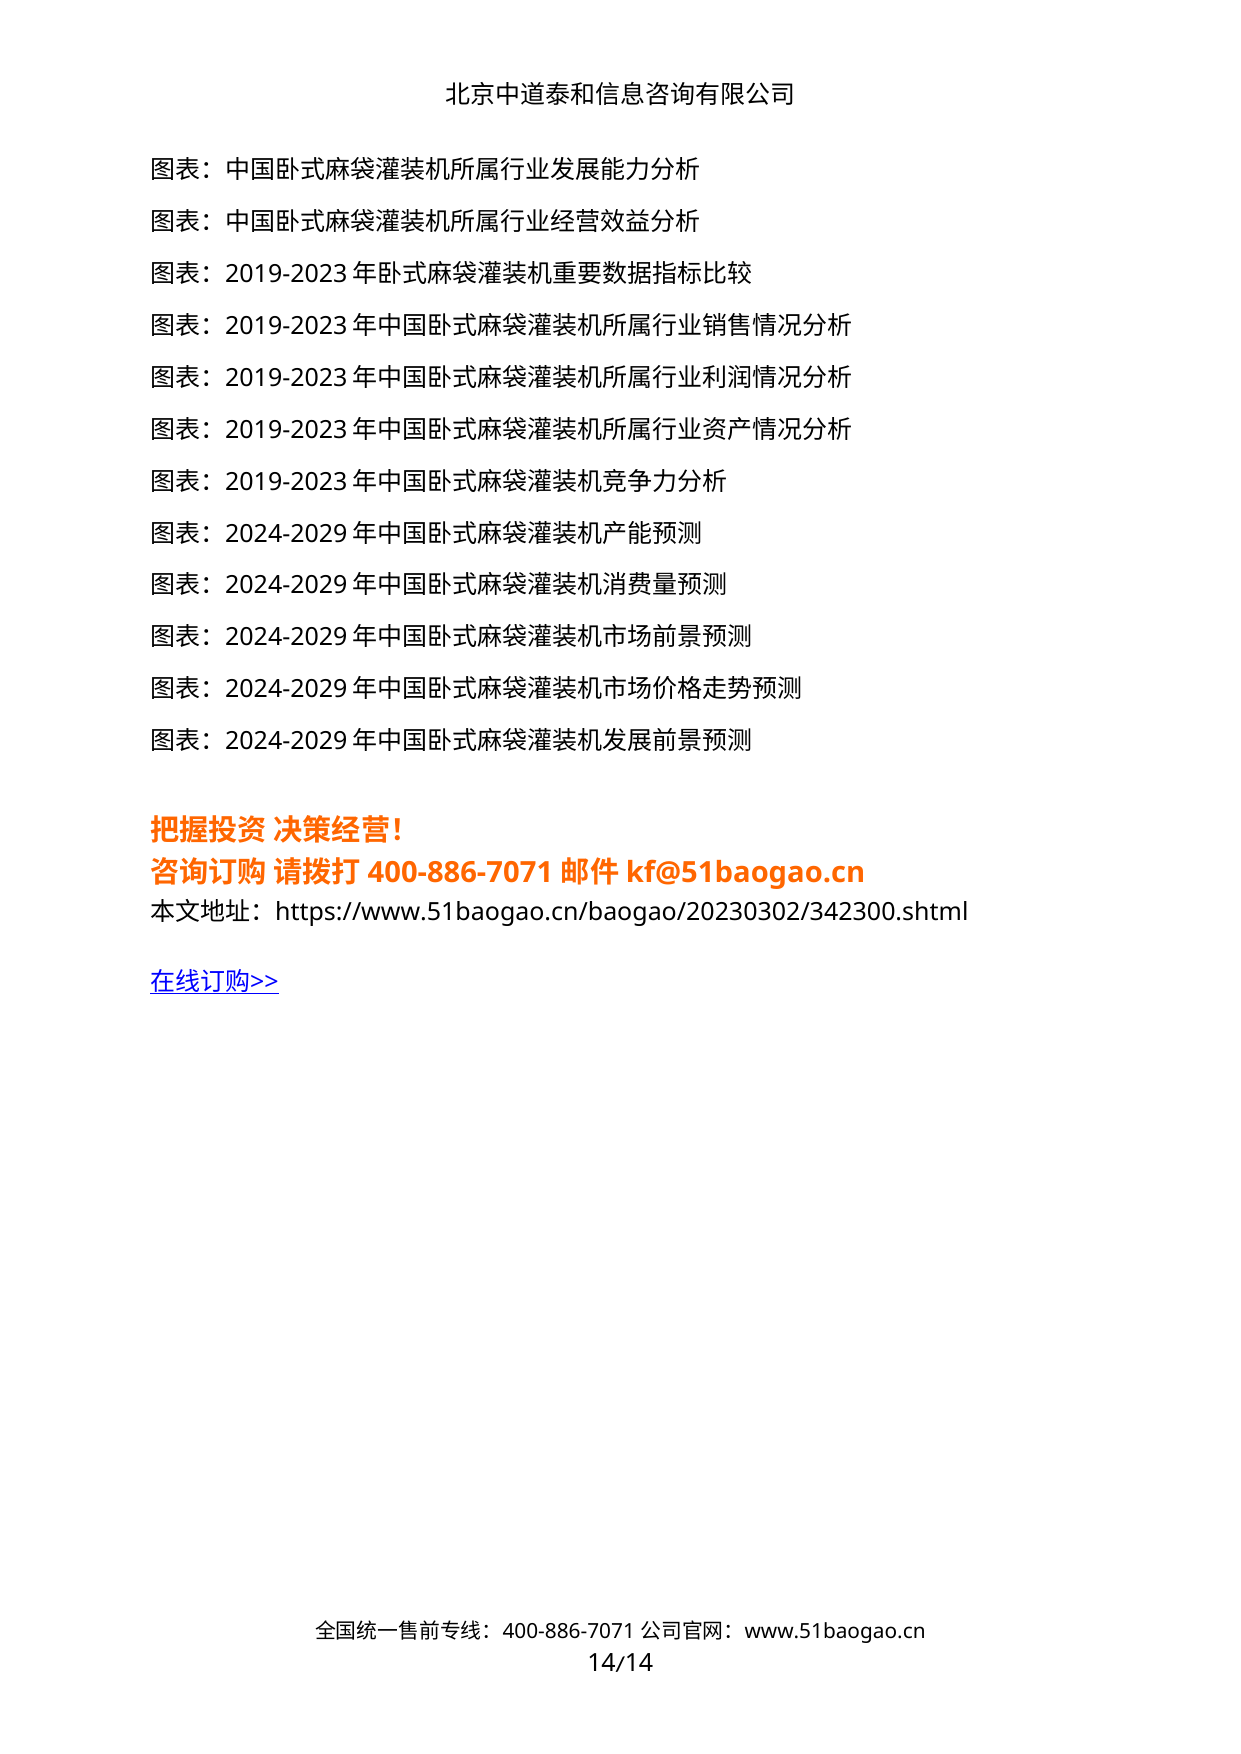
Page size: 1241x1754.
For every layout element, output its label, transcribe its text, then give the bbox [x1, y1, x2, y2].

text 图表：2019-2023年中国卧式麻袋灌装机所属行业资产情况分析 [150, 409, 1090, 446]
text 图表：2024-2029年中国卧式麻袋灌装机发展前景预测 [150, 721, 1090, 757]
text 图表：2024-2029年中国卧式麻袋灌装机市场价格走势预测 [150, 669, 1090, 705]
text 图表：2019-2023年中国卧式麻袋灌装机竞争力分析 [150, 461, 1090, 497]
text 图表：中国卧式麻袋灌装机所属行业经营效益分析 [150, 202, 1090, 238]
text 图表：2024-2029年中国卧式麻袋灌装机市场前景预测 [150, 617, 1090, 653]
text 图表：2019-2023年中国卧式麻袋灌装机所属行业利润情况分析 [150, 357, 1090, 394]
text 图表：中国卧式麻袋灌装机所属行业发展能力分析 [150, 150, 1090, 186]
text 图表：2019-2023年中国卧式麻袋灌装机所属行业销售情况分析 [150, 306, 1090, 342]
text 图表：2024-2029年中国卧式麻袋灌装机产能预测 [150, 513, 1090, 549]
text 把握投资 决策经营！咨询订购 请拨打 400-886-7071 邮件 kf@51baogao.cn本文地址：https://www.51baogao.cn/baogao/20230302/342300.shtml [150, 772, 1090, 927]
text 在线订购>> [150, 927, 1090, 998]
text 图表：2024-2029年中国卧式麻袋灌装机消费量预测 [150, 565, 1090, 601]
text 图表：2019-2023年卧式麻袋灌装机重要数据指标比较 [150, 254, 1090, 290]
